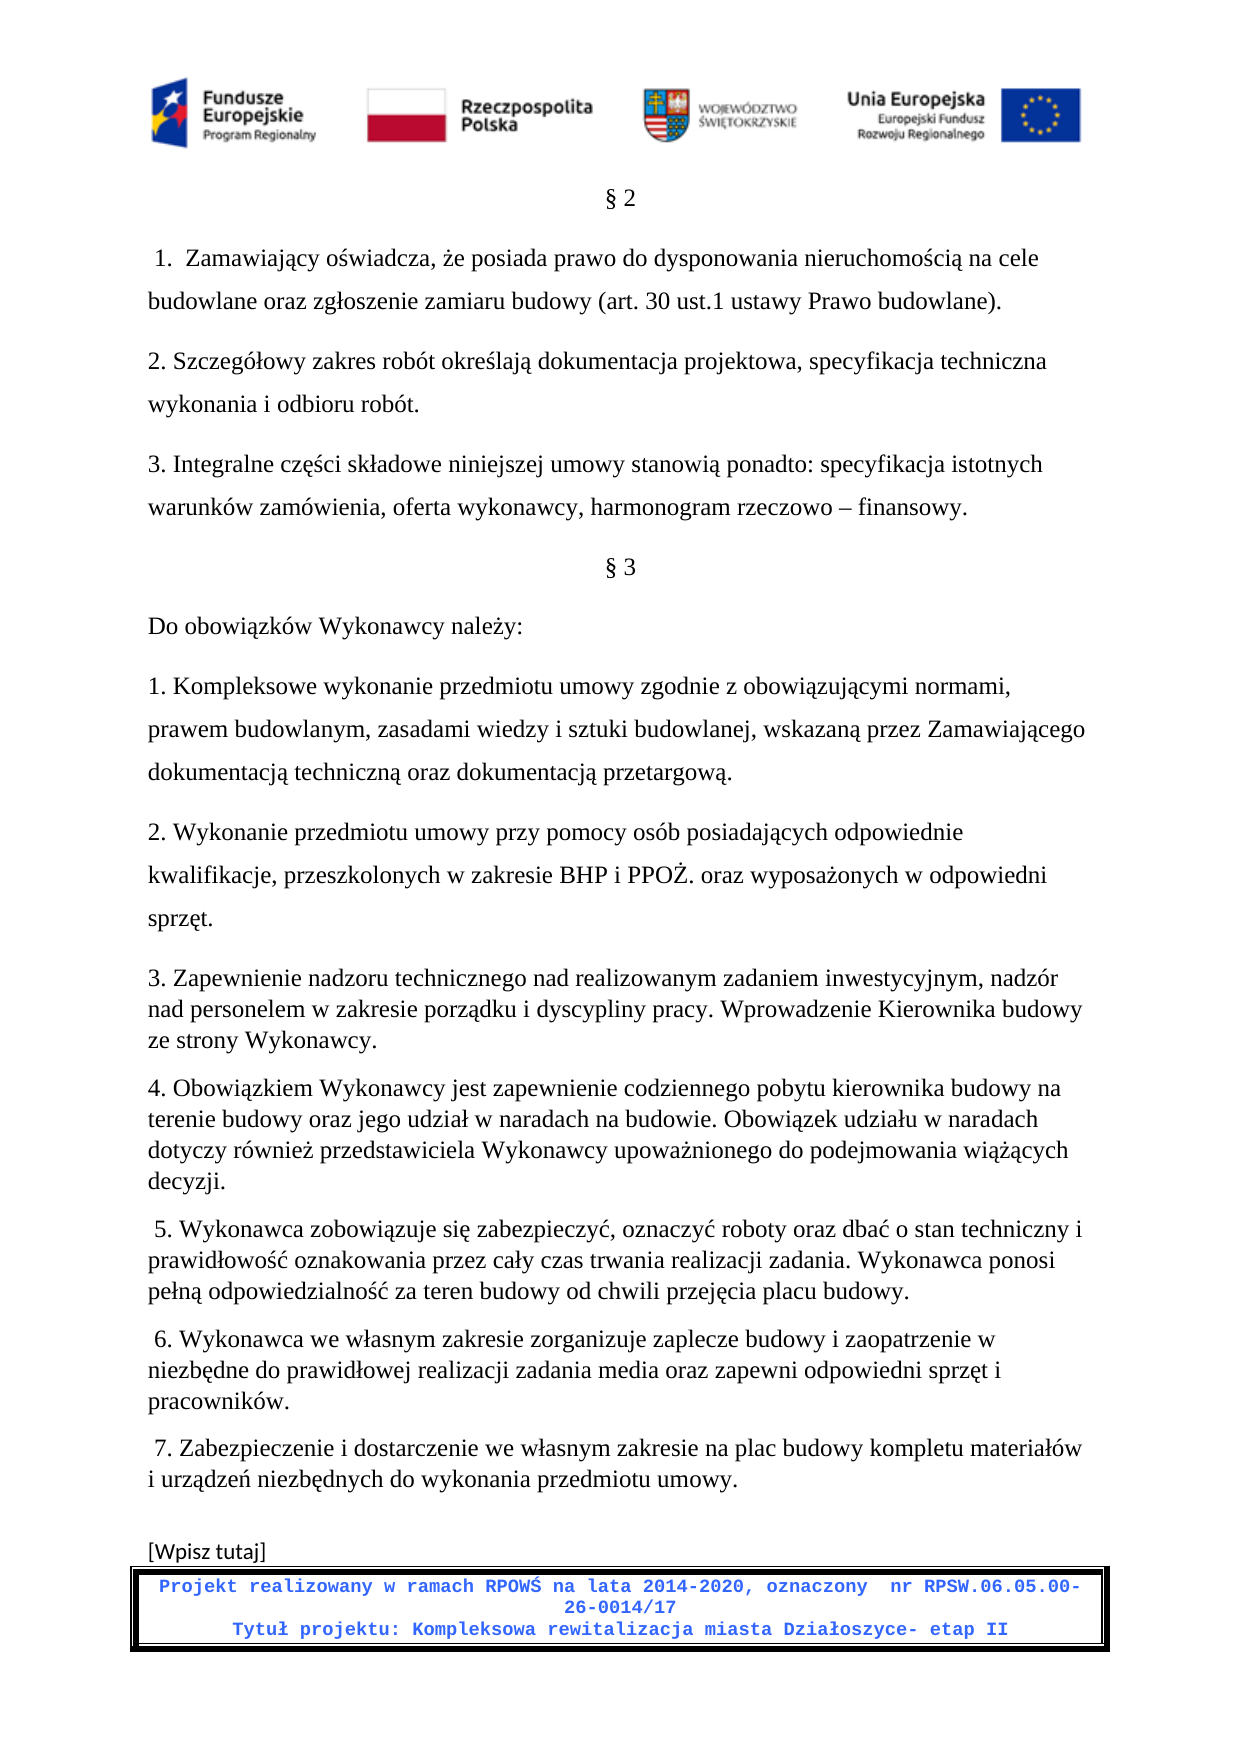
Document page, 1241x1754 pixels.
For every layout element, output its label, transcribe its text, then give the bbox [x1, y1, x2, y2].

text 7. Zabezpieczenie i dostarczenie we własnym zakresie na plac budowy kompletu materiałów i urządzeń niezbędnych do wykonania przedmiotu umowy. [148, 1433, 1093, 1493]
text § 2 [148, 183, 1093, 212]
text 3. Zapewnienie nadzoru technicznego nad realizowanym zadaniem inwestycyjnym, nadzór nad personelem w zakresie porządku i dyscypliny pracy. Wprowadzenie Kierownika budowy ze strony Wykonawcy. [148, 963, 1093, 1054]
text 4. Obowiązkiem Wykonawcy jest zapewnienie codziennego pobytu kierownika budowy na terenie budowy oraz jego udział w naradach na budowie. Obowiązek udziału w naradach dotyczy również przedstawiciela Wykonawcy upoważnionego do podejmowania wiążących decyzji. [148, 1073, 1093, 1195]
picture [147, 73, 1085, 155]
text 3. Integralne części składowe niniejszej umowy stanowią ponadto: specyfikacja istotnych warunków zamówienia, oferta wykonawcy, harmonogram rzeczowo – finansowy. [148, 449, 1093, 521]
text 5. Wykonawca zobowiązuje się zabezpieczyć, oznaczyć roboty oraz dbać o stan techniczny i prawidłowość oznakowania przez cały czas trwania realizacji zadania. Wykonawca ponosi pełną odpowiedzialność za teren budowy od chwili przejęcia placu budowy. [148, 1214, 1093, 1305]
text 2. Wykonanie przedmiotu umowy przy pomocy osób posiadających odpowiednie kwalifikacje, przeszkolonych w zakresie BHP i PPOŻ. oraz wyposażonych w odpowiedni sprzęt. [148, 817, 1093, 932]
text Do obowiązków Wykonawcy należy: [148, 611, 1093, 640]
text § 3 [148, 552, 1093, 580]
text 6. Wykonawca we własnym zakresie zorganizuje zaplecze budowy i zaopatrzenie w niezbędne do prawidłowej realizacji zadania media oraz zapewni odpowiedni sprzęt i pracowników. [148, 1324, 1093, 1414]
text 1. Zamawiający oświadcza, że posiada prawo do dysponowania nieruchomością na cele budowlane oraz zgłoszenie zamiaru budowy (art. 30 ust.1 ustawy Prawo budowlane). [148, 243, 1093, 315]
text 1. Kompleksowe wykonanie przedmiotu umowy zgodnie z obowiązującymi normami, prawem budowlanym, zasadami wiedzy i sztuki budowlanej, wskazaną przez Zamawiającego dokumentacją techniczną oraz dokumentacją przetargową. [148, 671, 1093, 786]
text 2. Szczegółowy zakres robót określają dokumentacja projektowa, specyfikacja techniczna wykonania i odbioru robót. [148, 346, 1093, 418]
